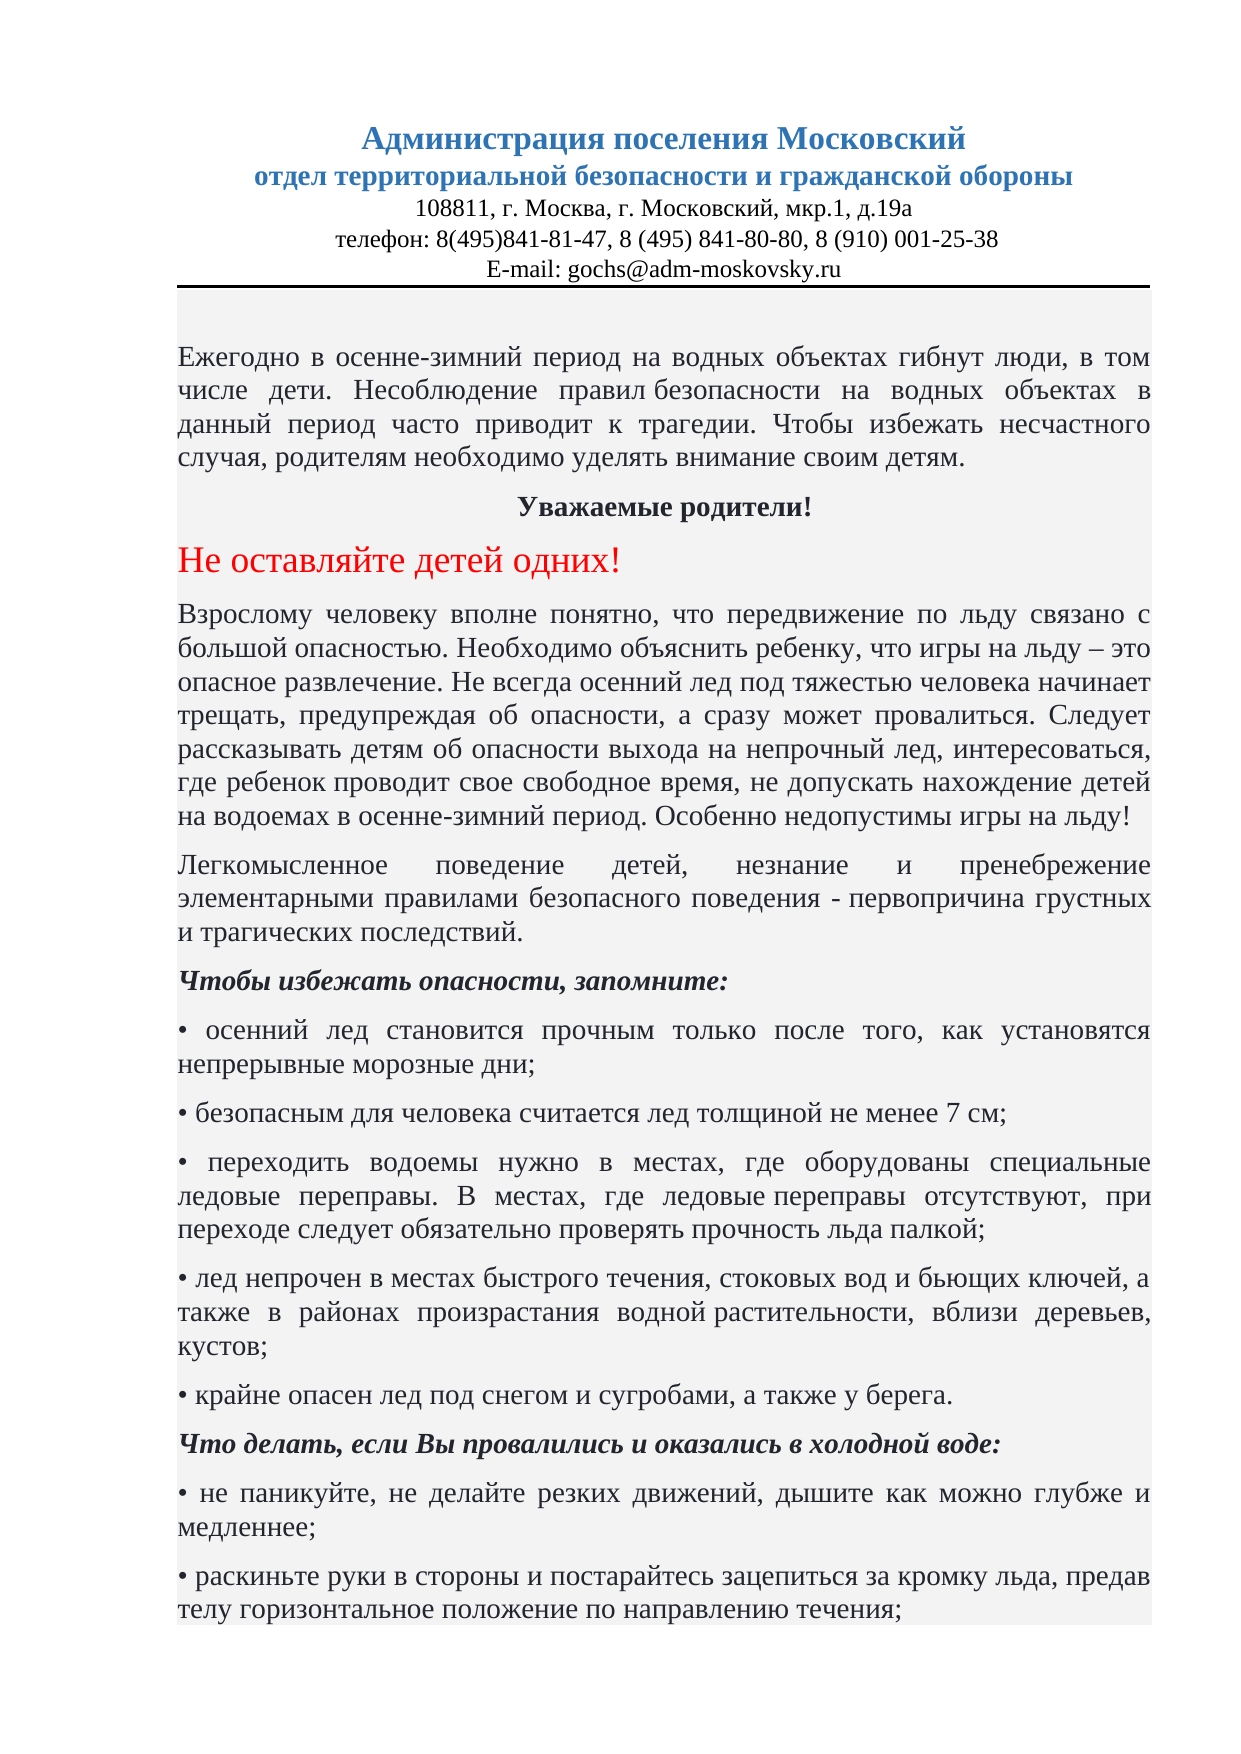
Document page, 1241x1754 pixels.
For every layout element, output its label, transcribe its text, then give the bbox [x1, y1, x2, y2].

text Не оставляйте детей одних! [177, 538, 1152, 581]
text Взрослому человеку вполне понятно, что передвижение по льду связано с большой опасностью. Необходимо объяснить ребенку, что игры на льду – это опасное развлечение. Не всегда осенний лед под тяжестью человека начинает трещать, предупреждая об опасности, а сразу может провалиться. Следует рассказывать детям об опасности выхода на непрочный лед, интересоваться, где ребенок проводит свое свободное время, не допускать нахождение детей на водоемах в осенне-зимний период. Особенно недопустимы игры на льду! [177, 597, 1152, 831]
text Уважаемые родители! [177, 489, 1152, 522]
text Что делать, если Вы провалились и оказались в холодной воде: [177, 1426, 1152, 1459]
text Чтобы избежать опасности, запомните: [177, 963, 1152, 997]
text Легкомысленное поведение детей, незнание и пренебрежение элементарными правилами безопасного поведения - первопричина грустных и трагических последствий. [177, 847, 1152, 948]
text 108811, г. Москва, г. Московский, мкр.1, д.19а [177, 193, 1150, 222]
text E-mail: gochs@adm-moskovsky.ru [177, 254, 1150, 285]
text • не паникуйте, не делайте резких движений, дышите как можно глубже и медленнее; [177, 1475, 1152, 1542]
text Ежегодно в осенне-зимний период на водных объектах гибнут люди, в том числе дети. Несоблюдение правил безопасности на водных объектах в данный период часто приводит к трагедии. Чтобы избежать несчастного случая, родителям необходимо уделять внимание своим детям. [177, 339, 1152, 473]
text • раскиньте руки в стороны и постарайтесь зацепиться за кромку льда, предав телу горизонтальное положение по направлению течения; [177, 1558, 1152, 1625]
text отдел территориальной безопасности и гражданской обороны [177, 158, 1150, 192]
text • крайне опасен лед под снегом и сугробами, а также у берега. [177, 1377, 1152, 1410]
text • лед непрочен в местах быстрого течения, стоковых вод и бьющих ключей, а также в районах произрастания водной растительности, вблизи деревьев, кустов; [177, 1261, 1152, 1361]
text • осенний лед становится прочным только после того, как установятся непрерывные морозные дни; [177, 1012, 1152, 1079]
text • безопасным для человека считается лед толщиной не менее 7 см; [177, 1095, 1152, 1129]
text Администрация поселения Московский [177, 118, 1150, 156]
text • переходить водоемы нужно в местах, где оборудованы специальные ледовые переправы. В местах, где ледовые переправы отсутствуют, при переходе следует обязательно проверять прочность льда палкой; [177, 1144, 1152, 1245]
text телефон: 8(495)841-81-47, 8 (495) 841-80-80, 8 (910) 001-25-38 [177, 224, 1150, 252]
